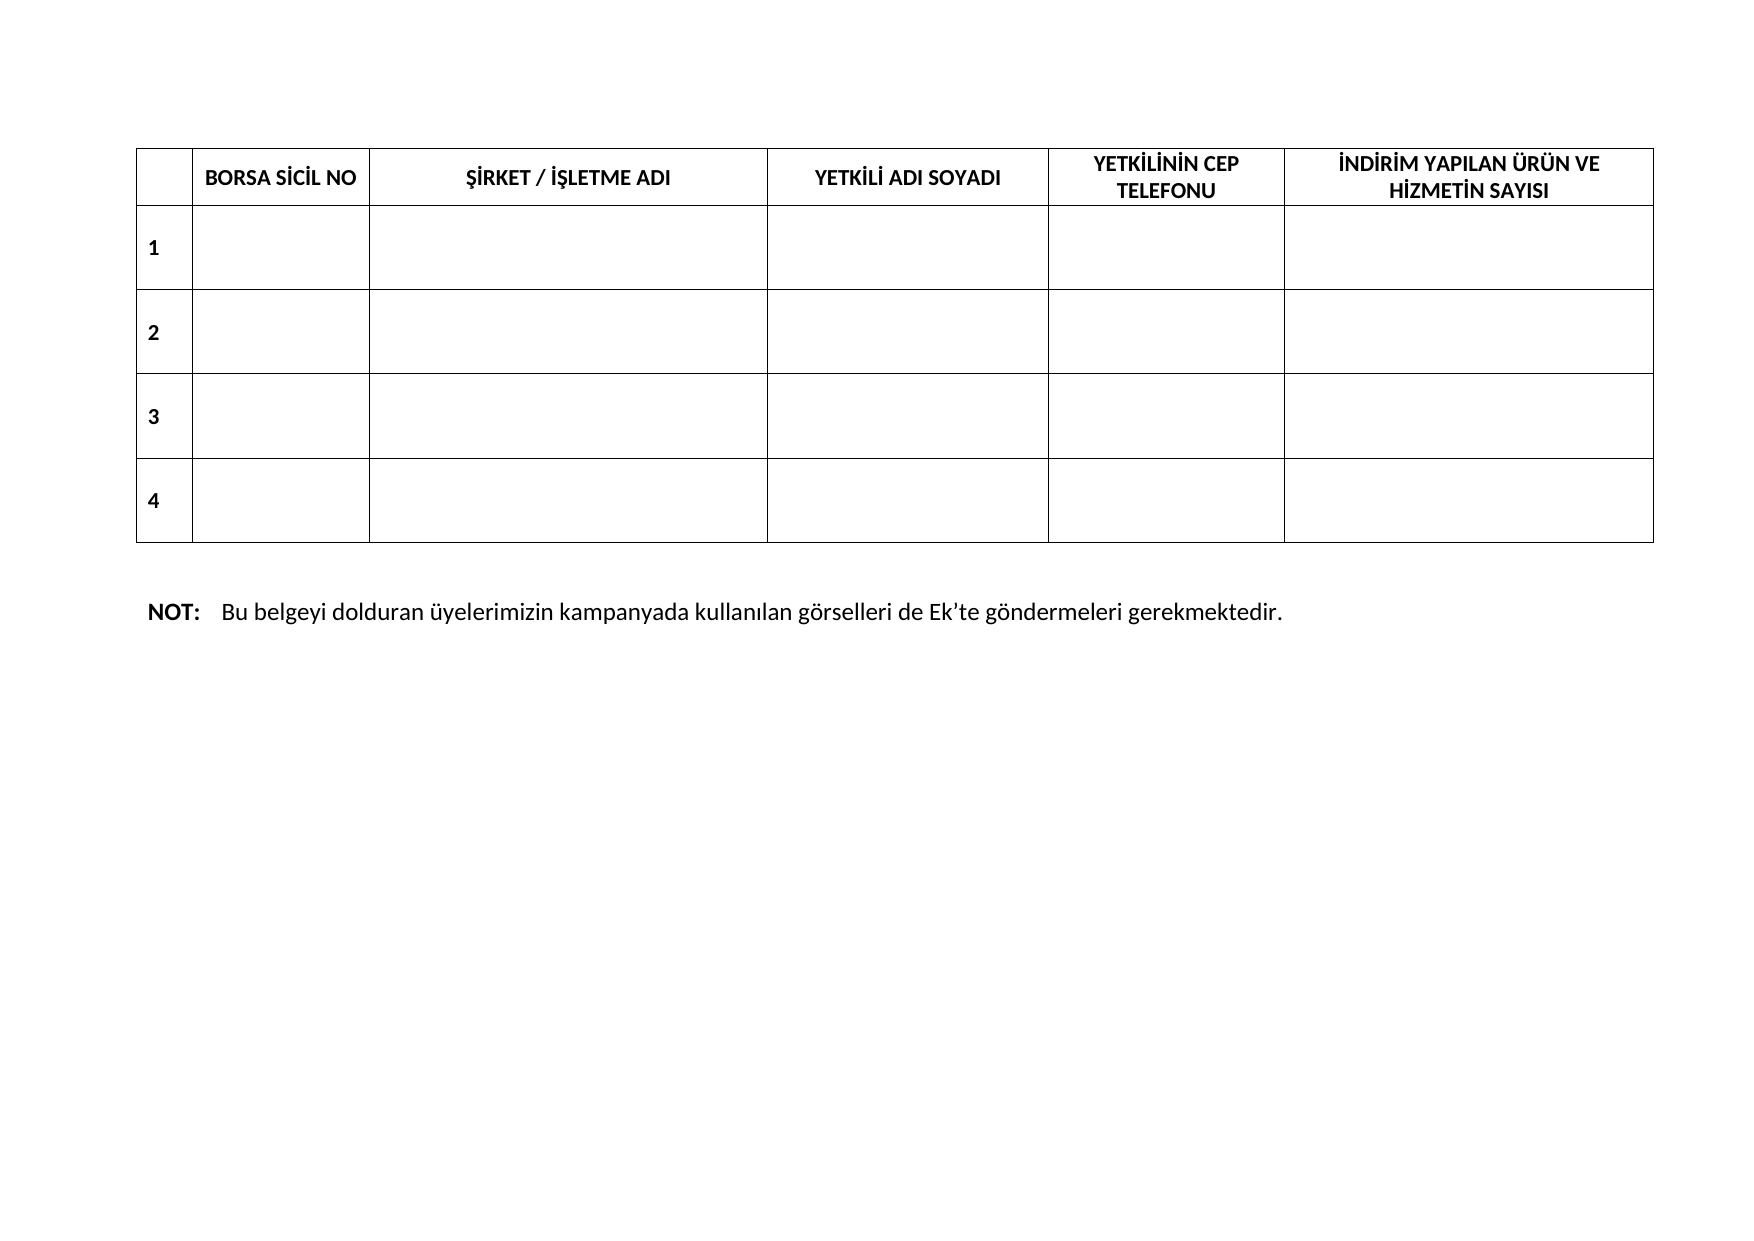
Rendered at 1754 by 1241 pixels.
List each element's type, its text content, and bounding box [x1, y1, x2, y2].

table_cell [193, 206, 369, 289]
table_cell [370, 206, 767, 289]
table_cell 2 [137, 290, 192, 373]
table_cell [768, 206, 1048, 289]
table_cell [1285, 206, 1653, 289]
table_header YETKİLİ ADI SOYADI [768, 149, 1048, 205]
table_header ŞİRKET / İŞLETME ADI [370, 149, 767, 205]
table_cell [193, 290, 369, 373]
table_cell [1285, 374, 1653, 457]
table_cell [193, 459, 369, 542]
table_cell [1285, 290, 1653, 373]
table_cell 3 [137, 374, 192, 457]
table_cell [1049, 206, 1284, 289]
table_cell [768, 459, 1048, 542]
table_cell [370, 459, 767, 542]
table_cell 1 [137, 206, 192, 289]
table_cell [1049, 374, 1284, 457]
table_header [137, 149, 192, 205]
table_cell [1049, 290, 1284, 373]
table_cell [193, 374, 369, 457]
table_cell [1285, 459, 1653, 542]
table_header BORSA SİCİL NO [193, 149, 369, 205]
table_cell [768, 290, 1048, 373]
table_cell [1049, 459, 1284, 542]
table_header İNDİRİM YAPILAN ÜRÜN VE HİZMETİN SAYISI [1285, 149, 1653, 205]
table_cell [370, 290, 767, 373]
text NOT: Bu belgeyi dolduran üyelerimizin kampanyada kullanılan görselleri de Ek’te göndermeleri gerekmektedir. [148, 596, 1606, 626]
table_cell [370, 374, 767, 457]
table_cell 4 [137, 459, 192, 542]
table_header YETKİLİNİN CEP TELEFONU [1049, 149, 1284, 205]
table_cell [768, 374, 1048, 457]
